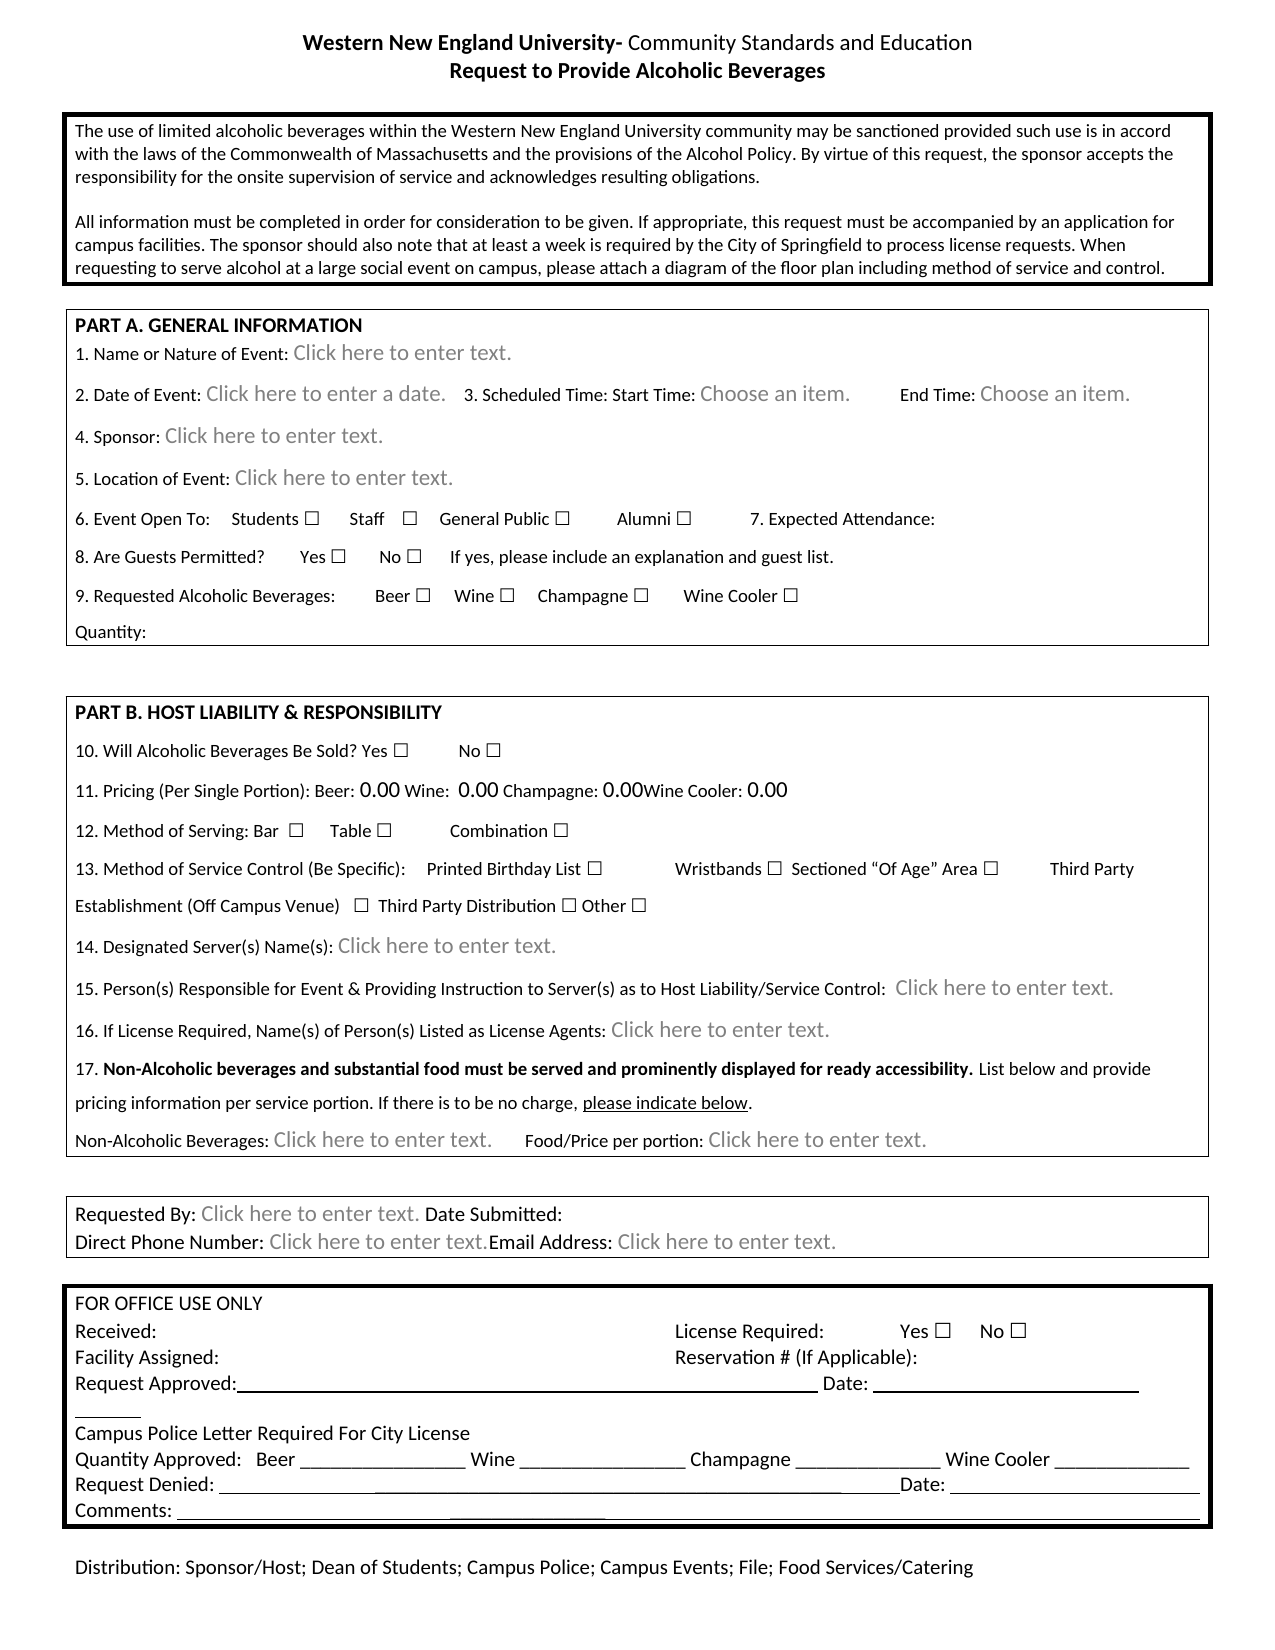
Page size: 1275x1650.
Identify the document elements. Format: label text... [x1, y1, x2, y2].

text Received: License Required: Yes No [67, 1309, 1208, 1337]
text 8. Are Guests Permitted? Yes No If yes, please include an explanation and guest list. [67, 541, 1208, 569]
text PART A. GENERAL INFORMATION [67, 310, 1208, 334]
text 11. Pricing (Per Single Portion): Beer: Wine: Champagne: Wine Cooler: [67, 772, 1208, 803]
text 10. Will Alcoholic Beverages Be Sold? Yes No [67, 734, 1208, 763]
text 13. Method of Service Control (Be Specific): Printed Birthday List Wristbands Sectioned “Of Age” Area Third Party Establishment (Off Campus Venue) Third Party Distribution Other [67, 852, 1208, 918]
text Non-Alcoholic Beverages: Food/Price per portion: [67, 1122, 1208, 1156]
text FOR OFFICE USE ONLY [67, 1288, 1208, 1309]
text 4. Sponsor: [67, 418, 1208, 449]
text 17. Non-Alcoholic beverages and substantial food must be served and prominently displayed for ready accessibility. List below and provide pricing information per service portion. If there is to be no charge, please indicate below. [67, 1053, 1208, 1114]
text Western New England University- Community Standards and Education [75, 28, 1200, 56]
text Distribution: Sponsor/Host; Dean of Students; Campus Police; Campus Events; File; Food Services/Catering [75, 1554, 1200, 1580]
text Requested By: Date Submitted: [67, 1197, 1208, 1224]
text Comments: _______________ [67, 1490, 1208, 1524]
text Campus Police Letter Required For City License [67, 1414, 1208, 1439]
text 1. Name or Nature of Event: [67, 334, 1208, 366]
text 2. Date of Event: 3. Scheduled Time: Start Time: End Time: [67, 376, 1208, 408]
text 9. Requested Alcoholic Beverages: Beer Wine Champagne Wine Cooler [67, 579, 1208, 607]
text 12. Method of Serving: Bar Table Combination [67, 814, 1208, 843]
text 16. If License Required, Name(s) of Person(s) Listed as License Agents: [67, 1012, 1208, 1043]
text Quantity: [67, 617, 1208, 645]
text PART B. HOST LIABILITY & RESPONSIBILITY [67, 697, 1208, 724]
text Request Approved: _____________________ Date: _______________________ [67, 1363, 1208, 1414]
text 6. Event Open To: Students Staff General Public Alumni 7. Expected Attendance: [67, 502, 1208, 531]
text Direct Phone Number: Email Address: [67, 1224, 1208, 1257]
text Facility Assigned: Reservation # (If Applicable): [67, 1337, 1208, 1363]
text Quantity Approved: Beer ________________ Wine ________________ Champagne ______________ Wine Cooler _____________ [67, 1439, 1208, 1464]
text 15. Person(s) Responsible for Event & Providing Instruction to Server(s) as to Host Liability/Service Control: [67, 969, 1208, 1001]
text The use of limited alcoholic beverages within the Western New England University community may be sanctioned provided such use is in accord with the laws of the Commonwealth of Massachusetts and the provisions of the Alcohol Policy. By virtue of this request, the sponsor accepts the responsibility for the onsite supervision of service and acknowledges resulting obligations. [67, 117, 1208, 188]
text 14. Designated Server(s) Name(s): [67, 928, 1208, 959]
text 5. Location of Event: [67, 460, 1208, 492]
text All information must be completed in order for consideration to be given. If appropriate, this request must be accompanied by an application for campus facilities. The sponsor should also note that at least a week is required by the City of Springfield to process license requests. When requesting to serve alcohol at a large social event on campus, please attach a diagram of the floor plan including method of service and control. [67, 204, 1208, 282]
text Request Denied: _____________________________________________ Date: [67, 1464, 1208, 1490]
text Request to Provide Alcoholic Beverages [75, 56, 1200, 84]
